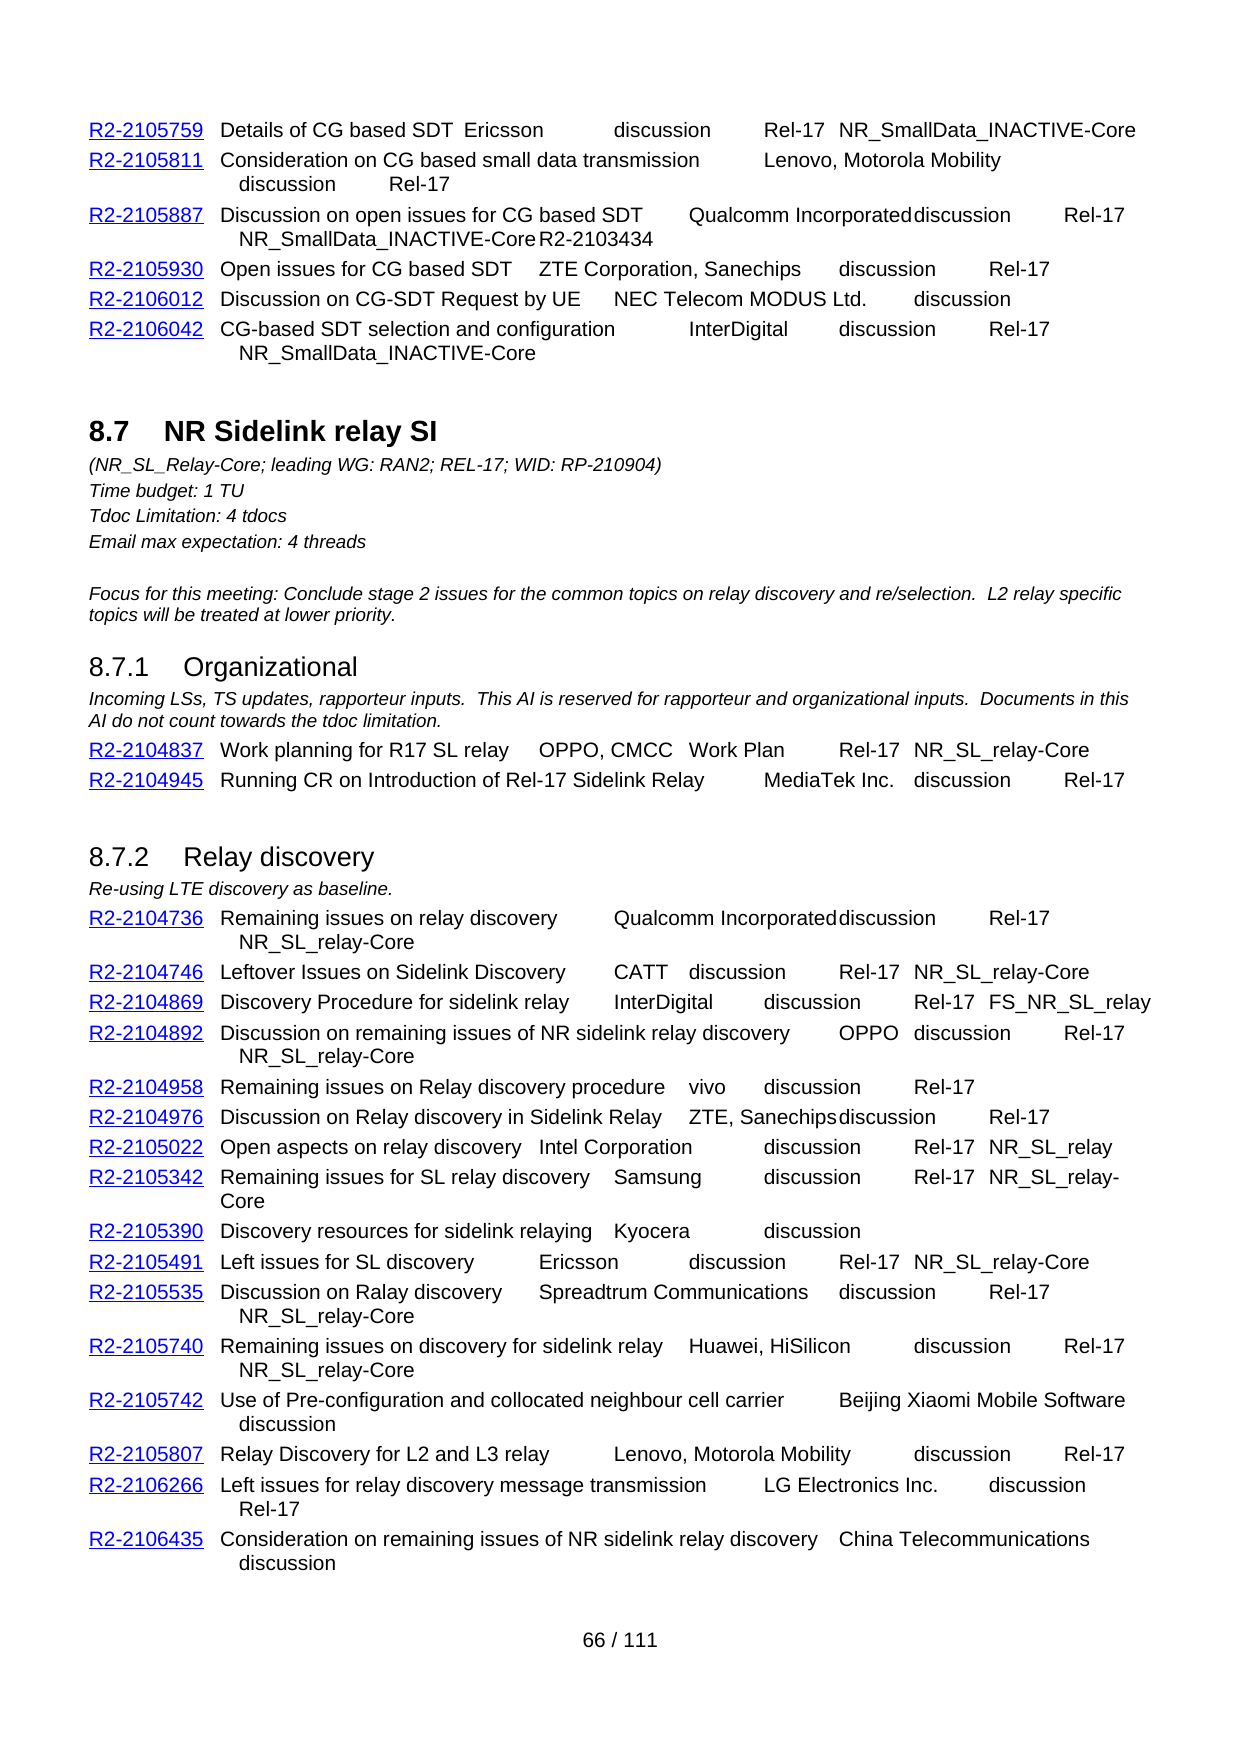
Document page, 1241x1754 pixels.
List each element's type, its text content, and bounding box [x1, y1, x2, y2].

text Time budget: 1 TU [89, 479, 1152, 501]
title R2-2105807 Relay Discovery for L2 and L3 relay Lenovo, Motorola Mobility discussion Rel-17 [89, 1442, 1152, 1466]
title R2-2105887 Discussion on open issues for CG based SDT Qualcomm Incorporated discussion Rel-17 NR_SmallData_INACTIVE-Core R2-2103434 [89, 202, 1152, 250]
subtitle 8.7 NR Sidelink relay SI [89, 414, 1152, 447]
subtitle 8.7.1 Organizational [89, 651, 1152, 682]
title R2-2105740 Remaining issues on discovery for sidelink relay Huawei, HiSilicon discussion Rel-17 NR_SL_relay-Core [89, 1334, 1152, 1382]
title R2-2104837 Work planning for R17 SL relay OPPO, CMCC Work Plan Rel-17 NR_SL_relay-Core [89, 737, 1152, 761]
title R2-2105022 Open aspects on relay discovery Intel Corporation discussion Rel-17 NR_SL_relay [89, 1135, 1152, 1159]
text Incoming LSs, TS updates, rapporteur inputs. This AI is reserved for rapporteur and organizational inputs. Documents in this AI do not count towards the tdoc limitation. [89, 688, 1152, 731]
title R2-2104736 Remaining issues on relay discovery Qualcomm Incorporated discussion Rel-17 NR_SL_relay-Core [89, 906, 1152, 954]
text Email max expectation: 4 threads [89, 531, 1152, 552]
title R2-2105759 Details of CG based SDT Ericsson discussion Rel-17 NR_SmallData_INACTIVE-Core [89, 118, 1152, 142]
title R2-2106012 Discussion on CG-SDT Request by UE NEC Telecom MODUS Ltd. discussion [89, 287, 1152, 311]
title R2-2104945 Running CR on Introduction of Rel-17 Sidelink Relay MediaTek Inc. discussion Rel-17 [89, 768, 1152, 792]
text Focus for this meeting: Conclude stage 2 issues for the common topics on relay discovery and re/selection. L2 relay specific topics will be treated at lower priority. [89, 582, 1152, 626]
title R2-2106435 Consideration on remaining issues of NR sidelink relay discovery China Telecommunications discussion [89, 1527, 1152, 1574]
title R2-2106042 CG-based SDT selection and configuration InterDigital discussion Rel-17 NR_SmallData_INACTIVE-Core [89, 317, 1152, 365]
title R2-2104976 Discussion on Relay discovery in Sidelink Relay ZTE, Sanechips discussion Rel-17 [89, 1105, 1152, 1129]
title R2-2106266 Left issues for relay discovery message transmission LG Electronics Inc. discussion Rel-17 [89, 1472, 1152, 1520]
title R2-2104746 Leftover Issues on Sidelink Discovery CATT discussion Rel-17 NR_SL_relay-Core [89, 960, 1152, 984]
title R2-2105342 Remaining issues for SL relay discovery Samsung discussion Rel-17 NR_SL_relay-Core [89, 1165, 1152, 1213]
title R2-2104892 Discussion on remaining issues of NR sidelink relay discovery OPPO discussion Rel-17 NR_SL_relay-Core [89, 1020, 1152, 1068]
text Tdoc Limitation: 4 tdocs [89, 505, 1152, 527]
title R2-2104869 Discovery Procedure for sidelink relay InterDigital discussion Rel-17 FS_NR_SL_relay [89, 990, 1152, 1014]
title R2-2105742 Use of Pre-configuration and collocated neighbour cell carrier Beijing Xiaomi Mobile Software discussion [89, 1388, 1152, 1436]
title R2-2105811 Consideration on CG based small data transmission Lenovo, Motorola Mobility discussion Rel-17 [89, 148, 1152, 196]
title R2-2105491 Left issues for SL discovery Ericsson discussion Rel-17 NR_SL_relay-Core [89, 1249, 1152, 1273]
title R2-2105535 Discussion on Ralay discovery Spreadtrum Communications discussion Rel-17 NR_SL_relay-Core [89, 1280, 1152, 1328]
subtitle 8.7.2 Relay discovery [89, 841, 1152, 872]
title R2-2105930 Open issues for CG based SDT ZTE Corporation, Sanechips discussion Rel-17 [89, 257, 1152, 281]
text (NR_SL_Relay-Core; leading WG: RAN2; REL-17; WID: RP-210904) [89, 454, 1152, 475]
title R2-2104958 Remaining issues on Relay discovery procedure vivo discussion Rel-17 [89, 1074, 1152, 1098]
title R2-2105390 Discovery resources for sidelink relaying Kyocera discussion [89, 1219, 1152, 1243]
text Re-using LTE discovery as baseline. [89, 878, 1152, 899]
